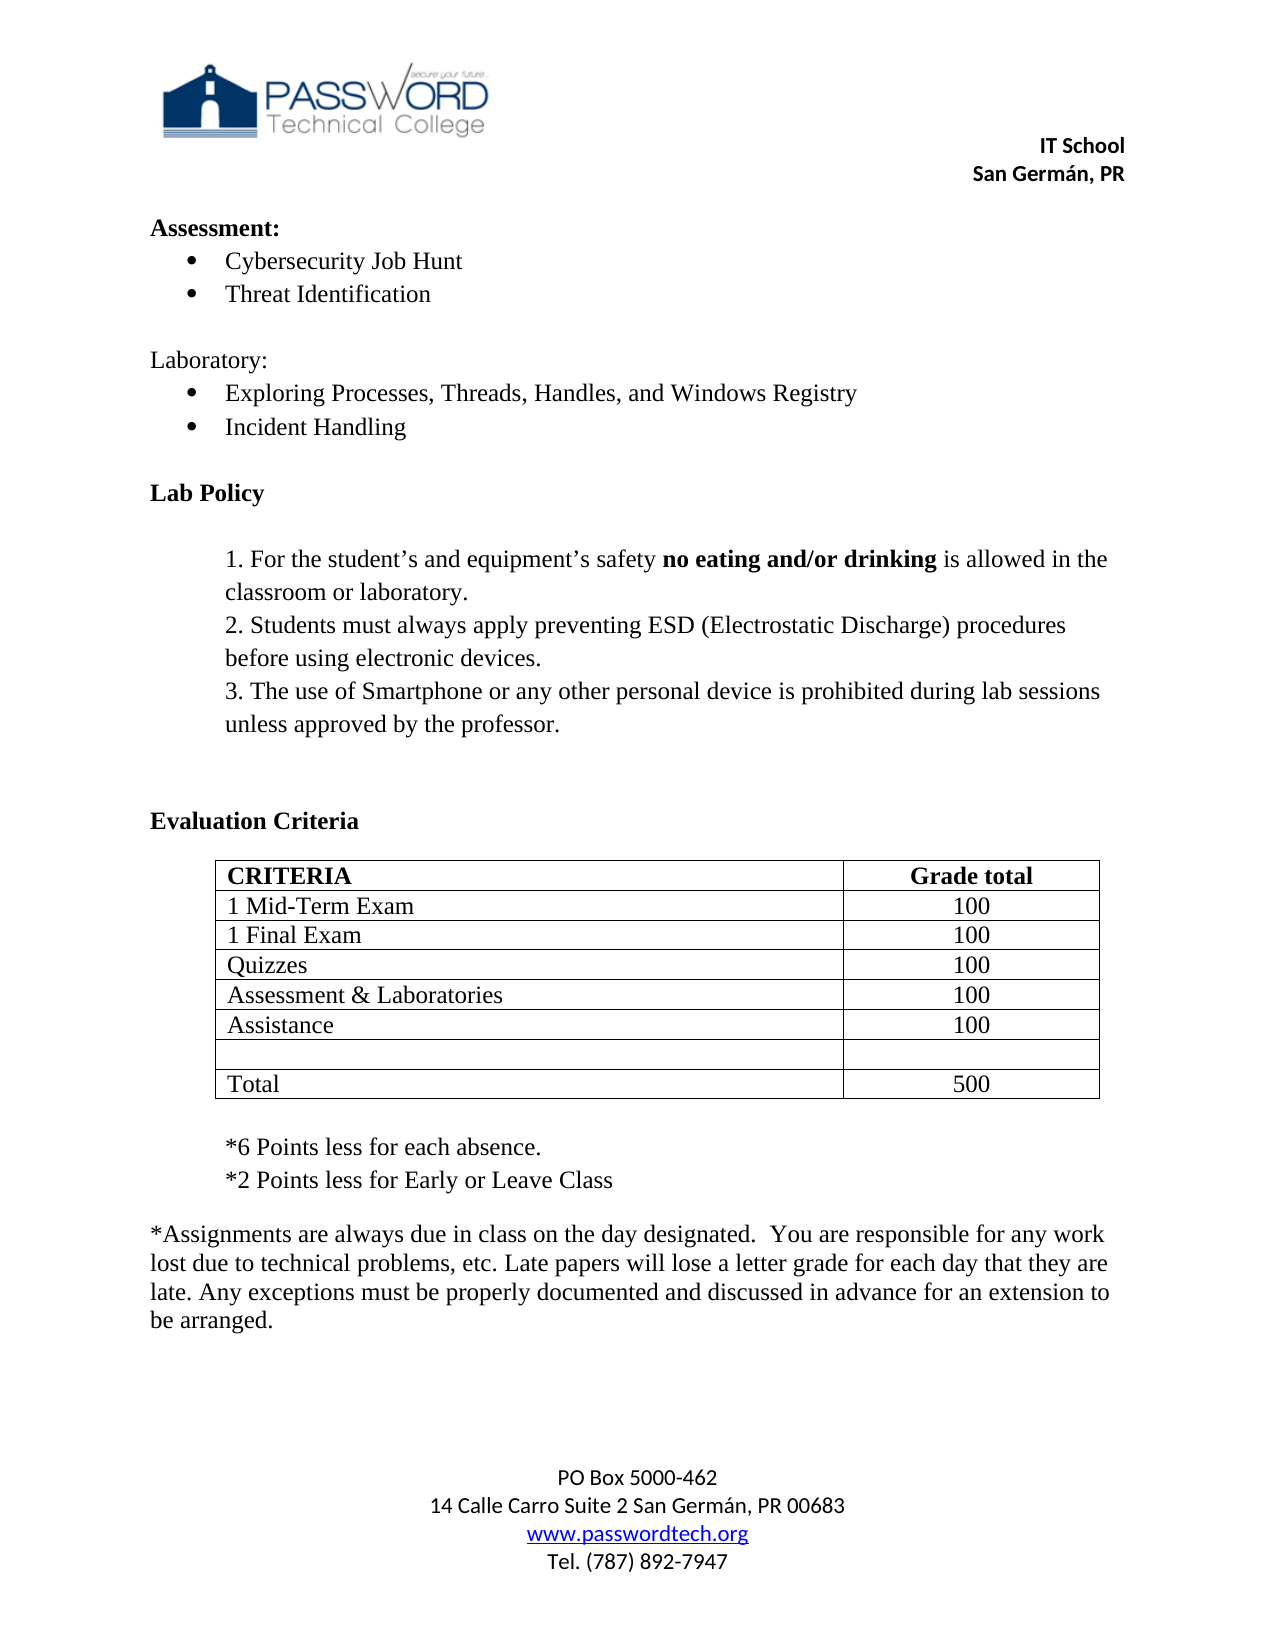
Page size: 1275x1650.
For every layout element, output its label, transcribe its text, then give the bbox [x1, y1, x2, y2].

table_header Grade total [844, 861, 1099, 890]
table_cell 100 [844, 950, 1099, 979]
text *Assignments are always due in class on the day designated. You are responsible for any work lost due to technical problems, etc. Late papers will lose a letter grade for each day that they are late. Any exceptions must be properly documented and discussed in advance for an extension to be arranged. [150, 1219, 1125, 1334]
list Lab Policy [150, 478, 1125, 506]
table_cell 100 [844, 980, 1099, 1009]
list 3. The use of Smartphone or any other personal device is prohibited during lab sessions unless approved by the professor. [225, 676, 1125, 737]
list Assessment: [150, 213, 1125, 242]
list Cybersecurity Job Hunt [187, 246, 1125, 275]
picture [150, 37, 503, 172]
table_cell 1 Mid-Term Exam [216, 891, 843, 919]
list Laboratory: [150, 346, 1125, 374]
list Incident Handling [187, 412, 1125, 440]
table_cell Assessment & Laboratories [216, 980, 843, 1009]
table_cell [844, 1040, 1099, 1068]
table_cell 100 [844, 921, 1099, 949]
list *2 Points less for Early or Leave Class [225, 1165, 1125, 1194]
table_header CRITERIA [216, 861, 843, 890]
table_cell Quizzes [216, 950, 843, 979]
list 2. Students must always apply preventing ESD (Electrostatic Discharge) procedures before using electronic devices. [225, 610, 1125, 671]
table_cell Total [216, 1070, 843, 1098]
table_cell 1 Final Exam [216, 921, 843, 949]
list Exploring Processes, Threads, Handles, and Windows Registry [187, 378, 1125, 407]
table_cell 100 [844, 891, 1099, 919]
table_cell Assistance [216, 1010, 843, 1039]
list Threat Identification [187, 279, 1125, 308]
list *6 Points less for each absence. [225, 1132, 1125, 1161]
list 1. For the student’s and equipment’s safety no eating and/or drinking is allowed in the classroom or laboratory. [225, 544, 1125, 605]
list Evaluation Criteria [150, 806, 1125, 835]
table_cell 500 [844, 1070, 1099, 1098]
table_cell 100 [844, 1010, 1099, 1039]
table_cell [216, 1040, 843, 1068]
